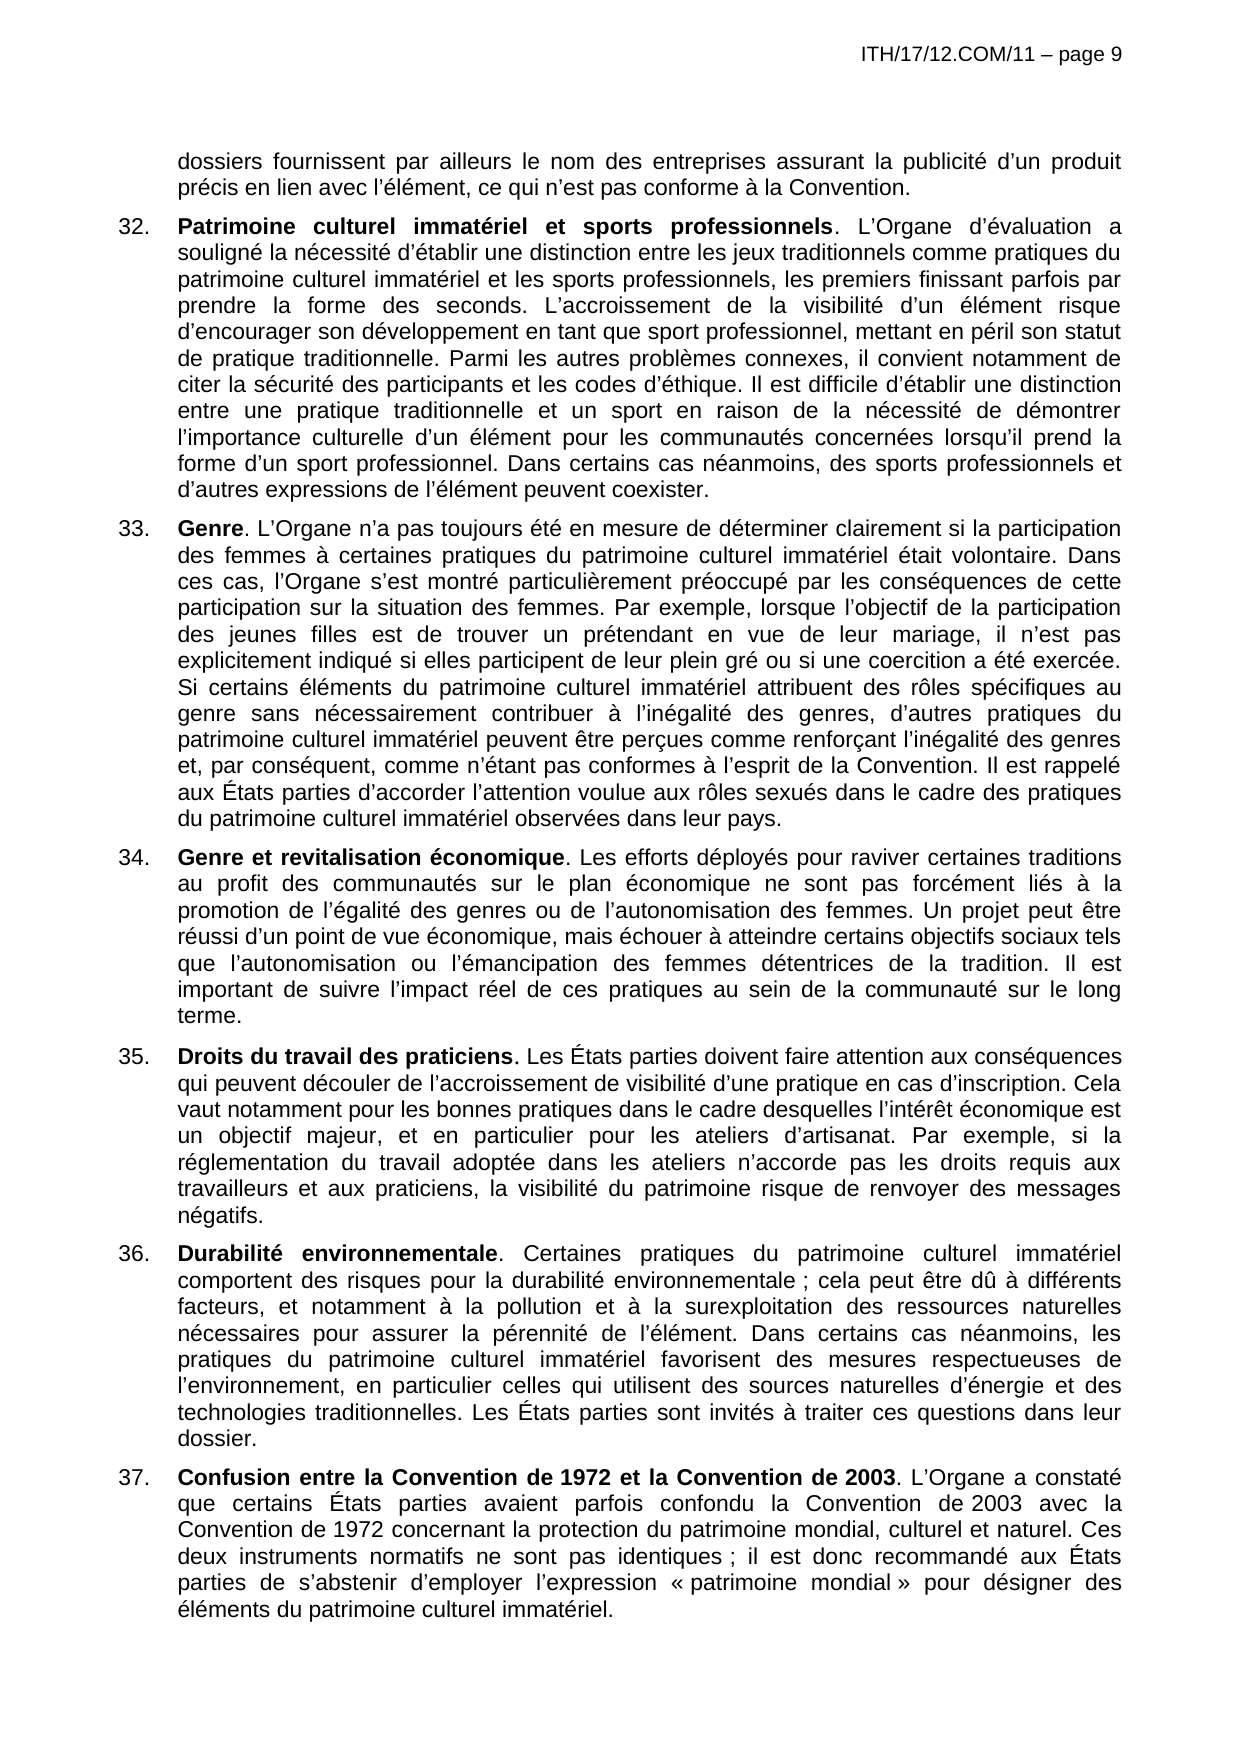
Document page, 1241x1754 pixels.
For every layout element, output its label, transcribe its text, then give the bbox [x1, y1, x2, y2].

text Genre. L’Organe n’a pas toujours été en mesure de déterminer clairement si la participation des femmes à certaines pratiques du patrimoine culturel immatériel était volontaire. Dans ces cas, l’Organe s’est montré particulièrement préoccupé par les conséquences de cette participation sur la situation des femmes. Par exemple, lorsque l’objectif de la participation des jeunes filles est de trouver un prétendant en vue de leur mariage, il n’est pas explicitement indiqué si elles participent de leur plein gré ou si une coercition a été exercée. Si certains éléments du patrimoine culturel immatériel attribuent des rôles spécifiques au genre sans nécessairement contribuer à l’inégalité des genres, d’autres pratiques du patrimoine culturel immatériel peuvent être perçues comme renforçant l’inégalité des genres et, par conséquent, comme n’étant pas conformes à l’esprit de la Convention. Il est rappelé aux États parties d’accorder l’attention voulue aux rôles sexués dans le cadre des pratiques du patrimoine culturel immatériel observées dans leur pays. [118, 515, 1122, 832]
text Patrimoine culturel immatériel et sports professionnels. L’Organe d’évaluation a souligné la nécessité d’établir une distinction entre les jeux traditionnels comme pratiques du patrimoine culturel immatériel et les sports professionnels, les premiers finissant parfois par prendre la forme des seconds. L’accroissement de la visibilité d’un élément risque d’encourager son développement en tant que sport professionnel, mettant en péril son statut de pratique traditionnelle. Parmi les autres problèmes connexes, il convient notamment de citer la sécurité des participants et les codes d’éthique. Il est difficile d’établir une distinction entre une pratique traditionnelle et un sport en raison de la nécessité de démontrer l’importance culturelle d’un élément pour les communautés concernées lorsqu’il prend la forme d’un sport professionnel. Dans certains cas néanmoins, des sports professionnels et d’autres expressions de l’élément peuvent coexister. [118, 213, 1122, 503]
text Droits du travail des praticiens. Les États parties doivent faire attention aux conséquences qui peuvent découler de l’accroissement de visibilité d’une pratique en cas d’inscription. Cela vaut notamment pour les bonnes pratiques dans le cadre desquelles l’intérêt économique est un objectif majeur, et en particulier pour les ateliers d’artisanat. Par exemple, si la réglementation du travail adoptée dans les ateliers n’accorde pas les droits requis aux travailleurs et aux praticiens, la visibilité du patrimoine risque de renvoyer des messages négatifs. [118, 1041, 1122, 1228]
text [118, 148, 1122, 200]
text Durabilité environnementale. Certaines pratiques du patrimoine culturel immatériel comportent des risques pour la durabilité environnementale ; cela peut être dû à différents facteurs, et notamment à la pollution et à la surexploitation des ressources naturelles nécessaires pour assurer la pérennité de l’élément. Dans certains cas néanmoins, les pratiques du patrimoine culturel immatériel favorisent des mesures respectueuses de l’environnement, en particulier celles qui utilisent des sources naturelles d’énergie et des technologies traditionnelles. Les États parties sont invités à traiter ces questions dans leur dossier. [118, 1240, 1122, 1451]
text Genre et revitalisation économique. Les efforts déployés pour raviver certaines traditions au profit des communautés sur le plan économique ne sont pas forcément liés à la promotion de l’égalité des genres ou de l’autonomisation des femmes. Un projet peut être réussi d’un point de vue économique, mais échouer à atteindre certains objectifs sociaux tels que l’autonomisation ou l’émancipation des femmes détentrices de la tradition. Il est important de suivre l’impact réel de ces pratiques au sein de la communauté sur le long terme. [118, 844, 1122, 1028]
text Confusion entre la Convention de 1972 et la Convention de 2003. L’Organe a constaté que certains États parties avaient parfois confondu la Convention de 2003 avec la Convention de 1972 concernant la protection du patrimoine mondial, culturel et naturel. Ces deux instruments normatifs ne sont pas identiques ; il est donc recommandé aux États parties de s’abstenir d’employer l’expression « patrimoine mondial » pour désigner des éléments du patrimoine culturel immatériel. [118, 1464, 1122, 1622]
